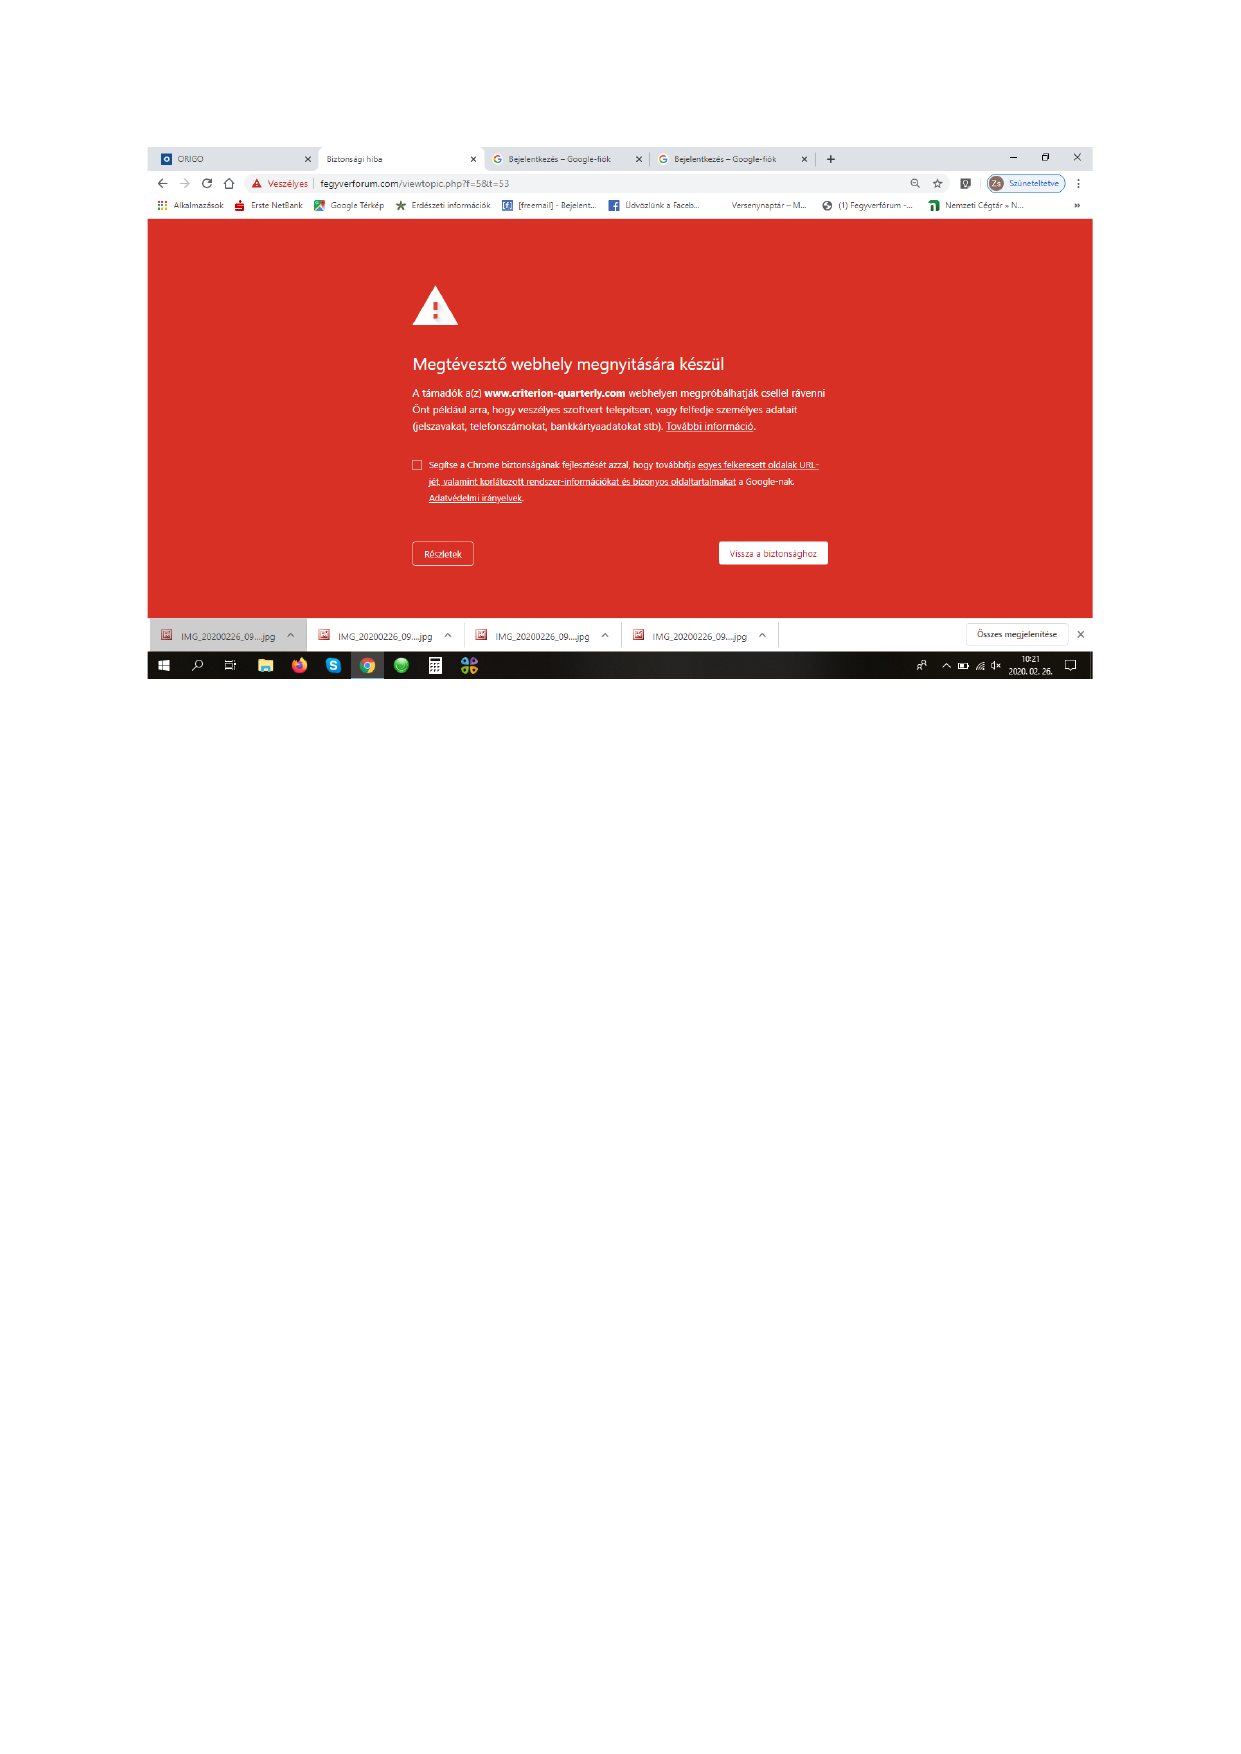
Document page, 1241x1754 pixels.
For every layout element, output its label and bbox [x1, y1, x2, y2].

picture [147, 147, 1093, 679]
